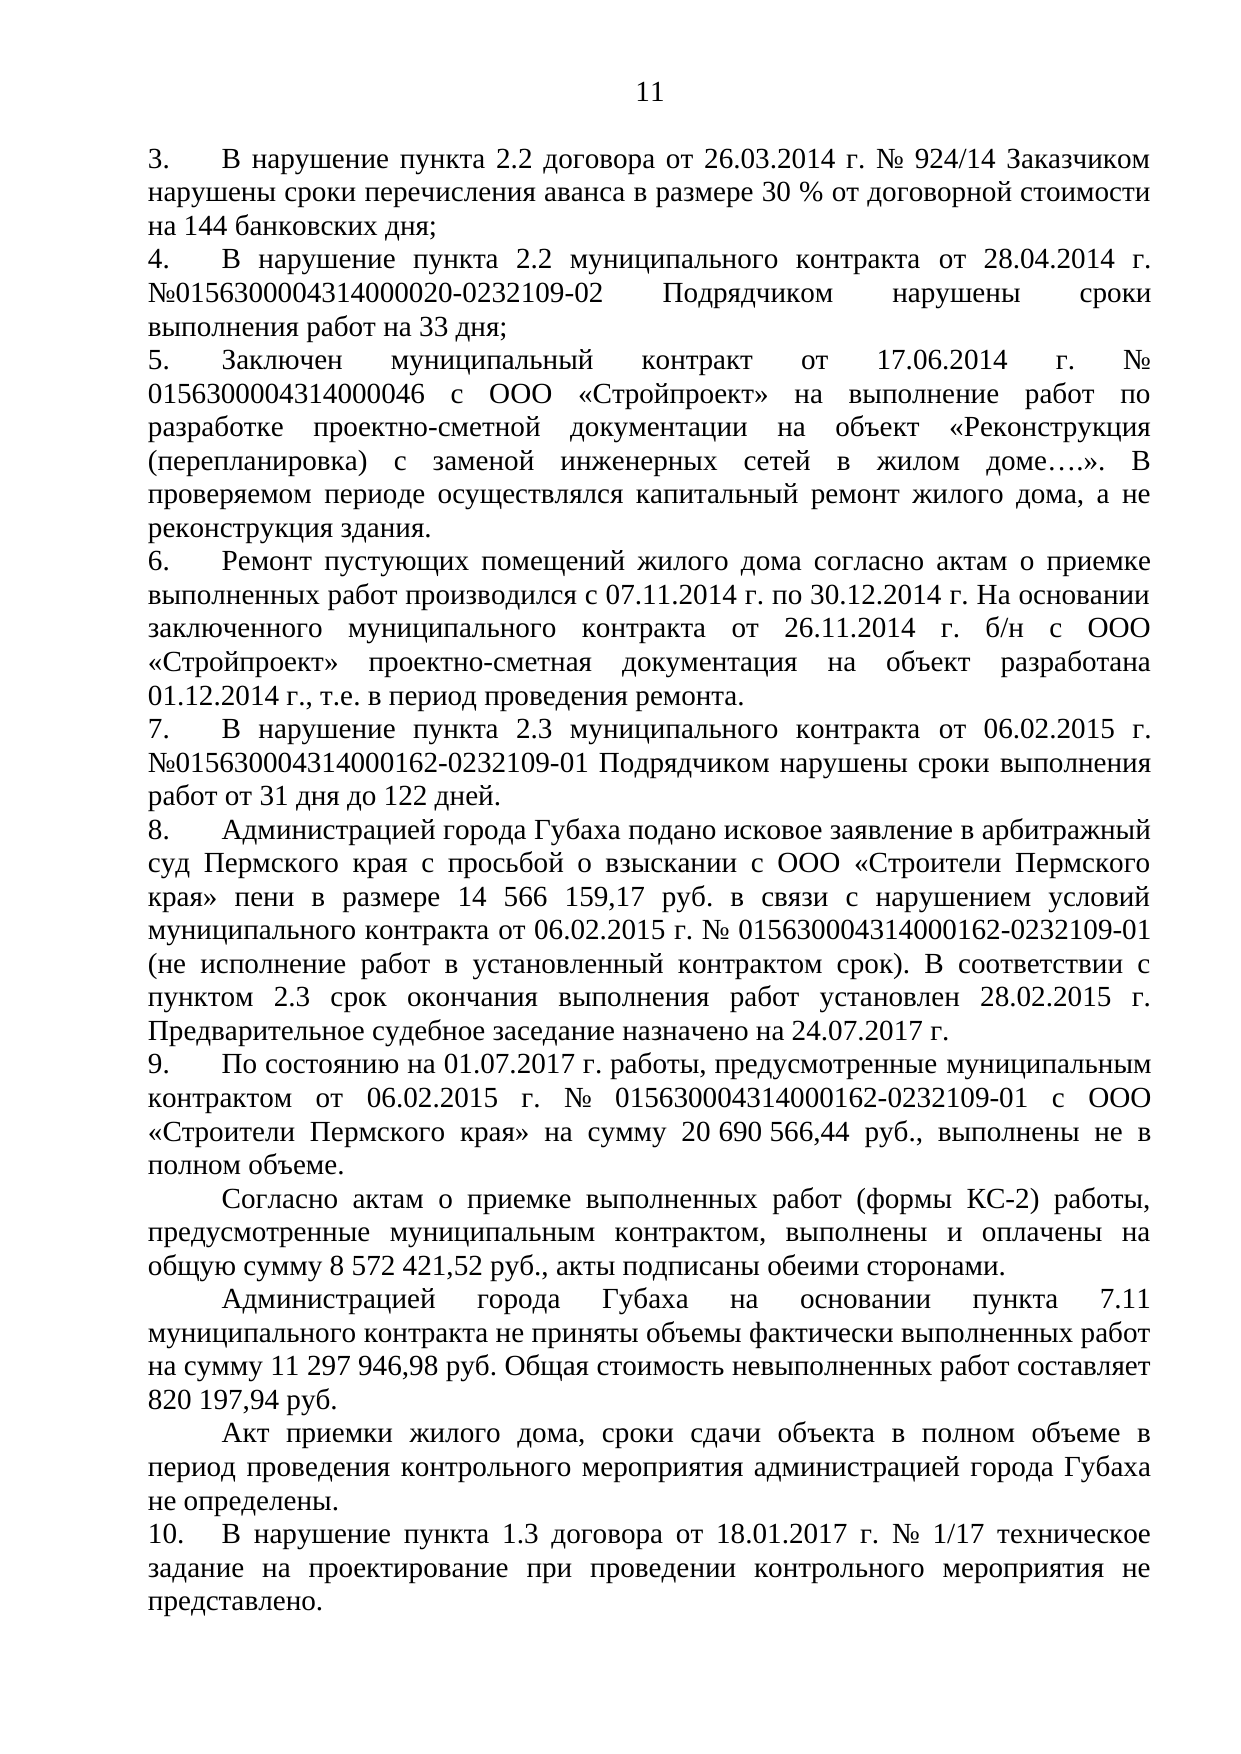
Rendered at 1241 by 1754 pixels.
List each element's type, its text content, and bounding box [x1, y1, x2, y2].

list Ремонт пустующих помещений жилого дома согласно актам о приемке выполненных работ производился с 07.11.2014 г. по 30.12.2014 г. На основании заключенного муниципального контракта от 26.11.2014 г. б/н с ООО «Стройпроект» проектно-сметная документация на объект разработана 01.12.2014 г., т.е. в период проведения ремонта. [148, 543, 1152, 711]
list В нарушение пункта 1.3 договора от 18.01.2017 г. № 1/17 техническое задание на проектирование при проведении контрольного мероприятия не представлено. [148, 1516, 1152, 1617]
list Заключен муниципальный контракт от 17.06.2014 г. № 0156300004314000046 с ООО «Стройпроект» на выполнение работ по разработке проектно-сметной документации на объект «Реконструкция (перепланировка) с заменой инженерных сетей в жилом доме….». В проверяемом периоде осуществлялся капитальный ремонт жилого дома, а не реконструкция здания. [148, 342, 1152, 543]
list По состоянию на 01.07.2017 г. работы, предусмотренные муниципальным контрактом от 06.02.2015 г. № 015630004314000162-0232109-01 с ООО «Строители Пермского края» на сумму 20 690 566,44 руб., выполнены не в полном объеме. [148, 1047, 1152, 1181]
list Администрацией города Губаха подано исковое заявление в арбитражный суд Пермского края с просьбой о взыскании с ООО «Строители Пермского края» пени в размере 14 566 159,17 руб. в связи с нарушением условий муниципального контракта от 06.02.2015 г. № 015630004314000162-0232109-01 (не исполнение работ в установленный контрактом срок). В соответствии с пунктом 2.3 срок окончания выполнения работ установлен 28.02.2015 г. Предварительное судебное заседание назначено на 24.07.2017 г. [148, 812, 1152, 1047]
text Согласно актам о приемке выполненных работ (формы КС-2) работы, предусмотренные муниципальным контрактом, выполнены и оплачены на общую сумму 8 572 421,52 руб., акты подписаны обеими сторонами. [148, 1181, 1152, 1281]
list В нарушение пункта 2.3 муниципального контракта от 06.02.2015 г. №015630004314000162-0232109-01 Подрядчиком нарушены сроки выполнения работ от 31 дня до 122 дней. [148, 711, 1152, 812]
text Акт приемки жилого дома, сроки сдачи объекта в полном объеме в период проведения контрольного мероприятия администрацией города Губаха не определены. [148, 1416, 1152, 1516]
list В нарушение пункта 2.2 договора от 26.03.2014 г. № 924/14 Заказчиком нарушены сроки перечисления аванса в размере 30 % от договорной стоимости на 144 банковских дня; [148, 141, 1152, 242]
text Администрацией города Губаха на основании пункта 7.11 муниципального контракта не приняты объемы фактически выполненных работ на сумму 11 297 946,98 руб. Общая стоимость невыполненных работ составляет 820 197,94 руб. [148, 1281, 1152, 1416]
list В нарушение пункта 2.2 муниципального контракта от 28.04.2014 г. №0156300004314000020-0232109-02 Подрядчиком нарушены сроки выполнения работ на 33 дня; [148, 242, 1152, 342]
